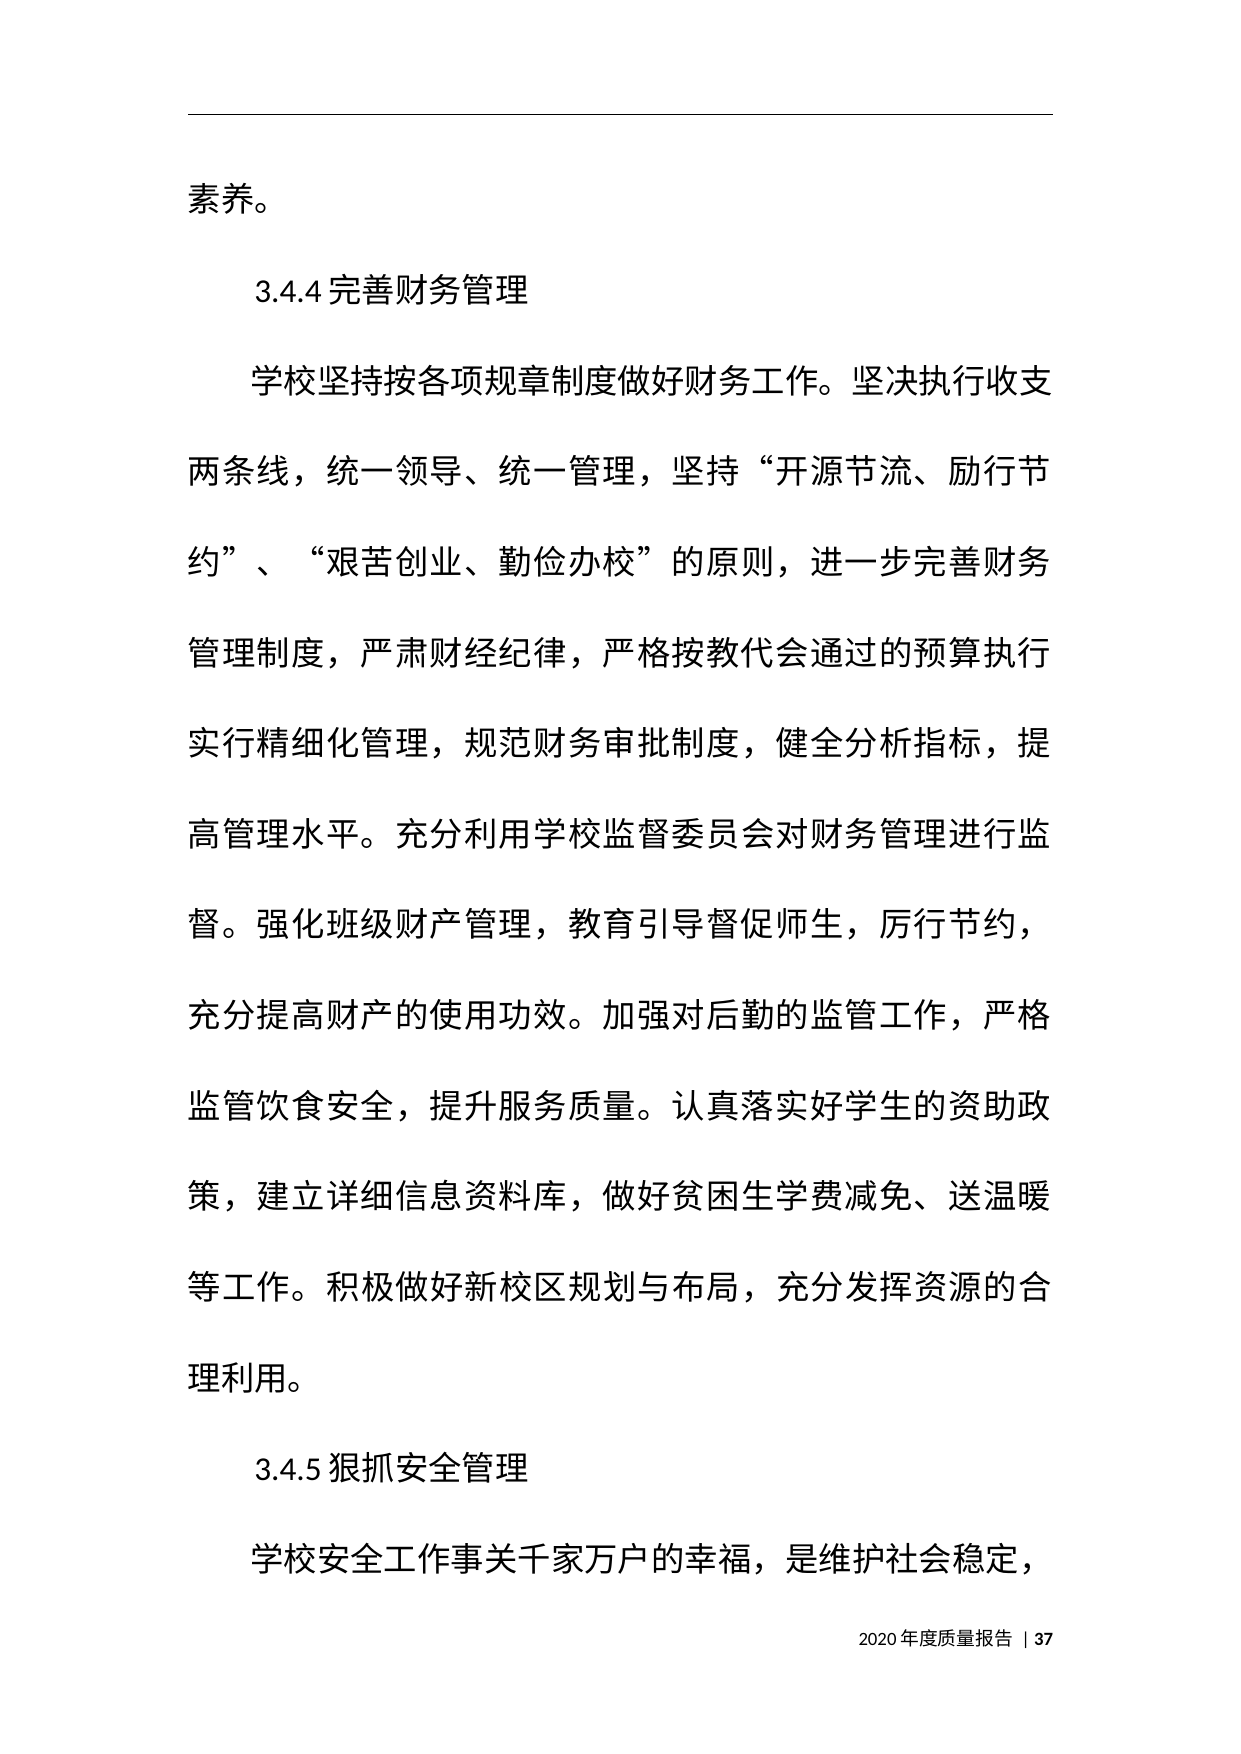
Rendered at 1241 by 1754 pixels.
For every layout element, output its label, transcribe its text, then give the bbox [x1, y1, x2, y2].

text 学校坚持按各项规章制度做好财务工作。坚决执行收支两条线，统一领导、统一管理，坚持“开源节流、励行节约”、“艰苦创业、勤俭办校”的原则，进一步完善财务管理制度，严肃财经纪律，严格按教代会通过的预算执行。实行精细化管理，规范财务审批制度，健全分析指标，提高管理水平。充分利用学校监督委员会对财务管理进行监督。强化班级财产管理，教育引导督促师生，厉行节约，充分提高财产的使用功效。加强对后勤的监管工作，严格监管饮食安全，提升服务质量。认真落实好学生的资助政策，建立详细信息资料库，做好贫困生学费减免、送温暖等工作。积极做好新校区规划与布局，充分发挥资源的合理利用。 [187, 333, 1053, 1421]
subtitle 3.4.5狠抓安全管理 [187, 1421, 1053, 1511]
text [187, 1511, 1053, 1602]
subtitle 3.4.4完善财务管理 [187, 243, 1053, 333]
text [187, 152, 1053, 243]
